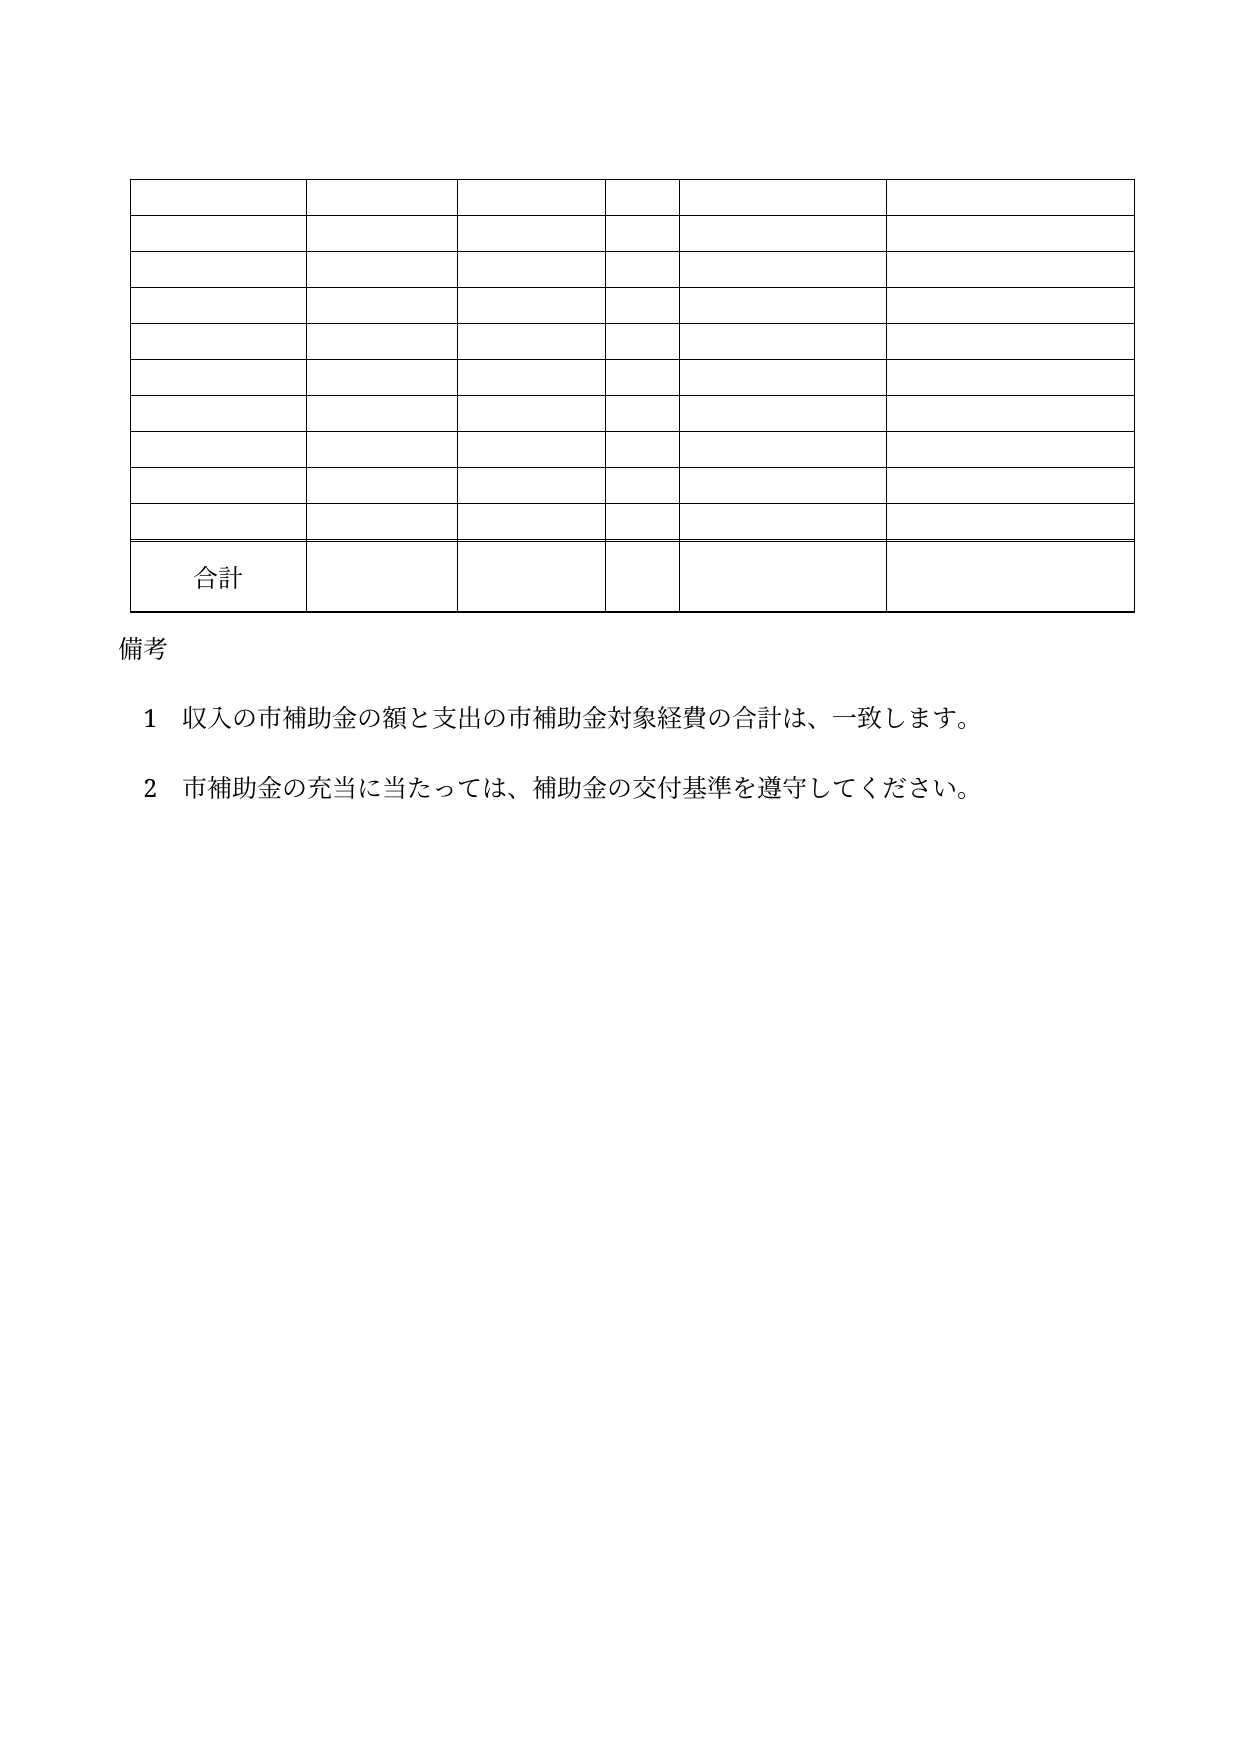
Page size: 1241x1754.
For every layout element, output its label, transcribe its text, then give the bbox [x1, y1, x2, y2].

table_cell [680, 396, 886, 431]
table_cell [606, 542, 679, 611]
table_cell [458, 324, 605, 359]
table_cell [307, 542, 457, 611]
table_cell [887, 468, 1134, 502]
table_cell [680, 360, 886, 395]
table_cell [680, 432, 886, 467]
table_cell [307, 504, 457, 538]
table_cell [606, 468, 679, 502]
table_cell [887, 542, 1134, 611]
table_cell [887, 432, 1134, 467]
table_cell [680, 542, 886, 611]
table_cell [887, 396, 1134, 431]
table_cell [680, 288, 886, 323]
table_cell [131, 432, 306, 467]
table_cell [307, 324, 457, 359]
table_cell [887, 216, 1134, 251]
text 備考 [118, 612, 1122, 682]
table_cell [887, 324, 1134, 359]
table_cell [887, 252, 1134, 287]
table_cell [606, 288, 679, 323]
table_cell [680, 324, 886, 359]
table_cell [131, 216, 306, 251]
table_cell [307, 432, 457, 467]
table_cell [680, 468, 886, 502]
table_cell [887, 360, 1134, 395]
table_cell [606, 216, 679, 251]
table_cell [606, 252, 679, 287]
table_cell [131, 360, 306, 395]
text 1 収入の市補助金の額と支出の市補助金対象経費の合計は、一致します。 [118, 682, 1122, 752]
table_cell [606, 432, 679, 467]
table_cell [887, 504, 1134, 538]
table_cell [307, 180, 457, 215]
table_cell [887, 180, 1134, 215]
table_cell [458, 542, 605, 611]
table_cell [458, 180, 605, 215]
table_cell [680, 216, 886, 251]
table_cell [606, 180, 679, 215]
table_cell [458, 468, 605, 502]
table_cell [307, 252, 457, 287]
table_cell [680, 252, 886, 287]
table_cell [307, 360, 457, 395]
table_cell [606, 360, 679, 395]
table_cell [131, 252, 306, 287]
table_cell [307, 216, 457, 251]
table_cell [307, 468, 457, 502]
table_cell [887, 288, 1134, 323]
table_cell [131, 468, 306, 502]
table_cell [606, 504, 679, 538]
table_cell [458, 432, 605, 467]
table_cell [307, 288, 457, 323]
table_cell 合計 [131, 542, 306, 611]
table_cell [458, 216, 605, 251]
table_cell [680, 180, 886, 215]
table_cell [458, 504, 605, 538]
table_cell [606, 396, 679, 431]
table_cell [458, 396, 605, 431]
table_cell [131, 324, 306, 359]
table_cell [131, 288, 306, 323]
table_cell [131, 180, 306, 215]
table_cell [458, 288, 605, 323]
table_cell [680, 504, 886, 538]
table_cell [458, 360, 605, 395]
table_cell [131, 396, 306, 431]
table_cell [606, 324, 679, 359]
table_cell [307, 396, 457, 431]
table_cell [458, 252, 605, 287]
text 2 市補助金の充当に当たっては、補助金の交付基準を遵守してください。 [118, 752, 1122, 822]
table_cell [131, 504, 306, 538]
